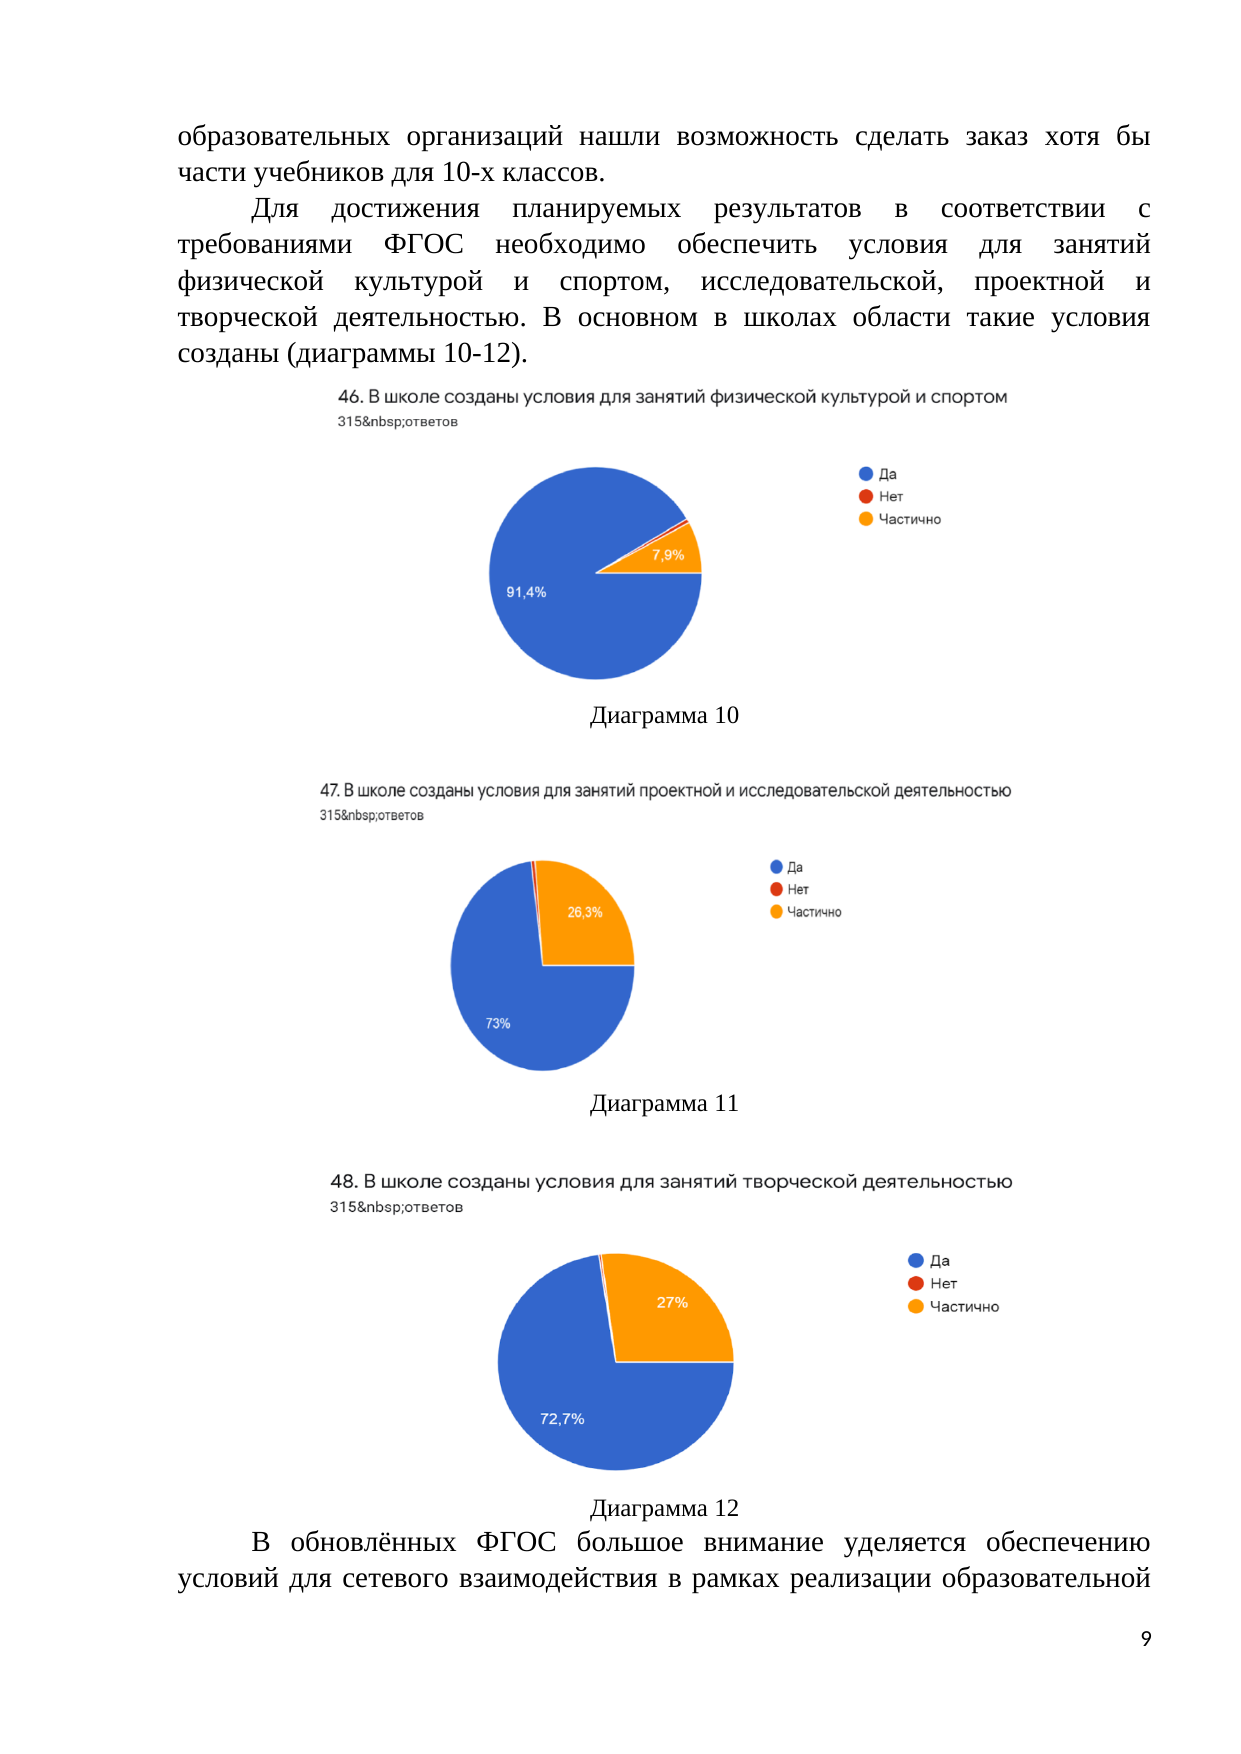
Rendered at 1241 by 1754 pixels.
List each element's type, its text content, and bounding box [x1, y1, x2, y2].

picture [310, 767, 1019, 1087]
picture [309, 371, 1020, 699]
text Для достижения планируемых результатов в соответствии с требованиями ФГОС необходимо обеспечить условия для занятий физической культурой и спортом, исследовательской, проектной и творческой деятельностью. В основном в школах области такие условия созданы (диаграммы 10-12). [177, 190, 1152, 368]
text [177, 118, 1152, 188]
text Диаграмма 10 [177, 701, 1152, 729]
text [177, 1524, 1152, 1594]
text Диаграмма 11 [177, 1088, 1152, 1117]
picture [298, 1155, 1031, 1491]
text Диаграмма 12 [177, 1493, 1152, 1522]
